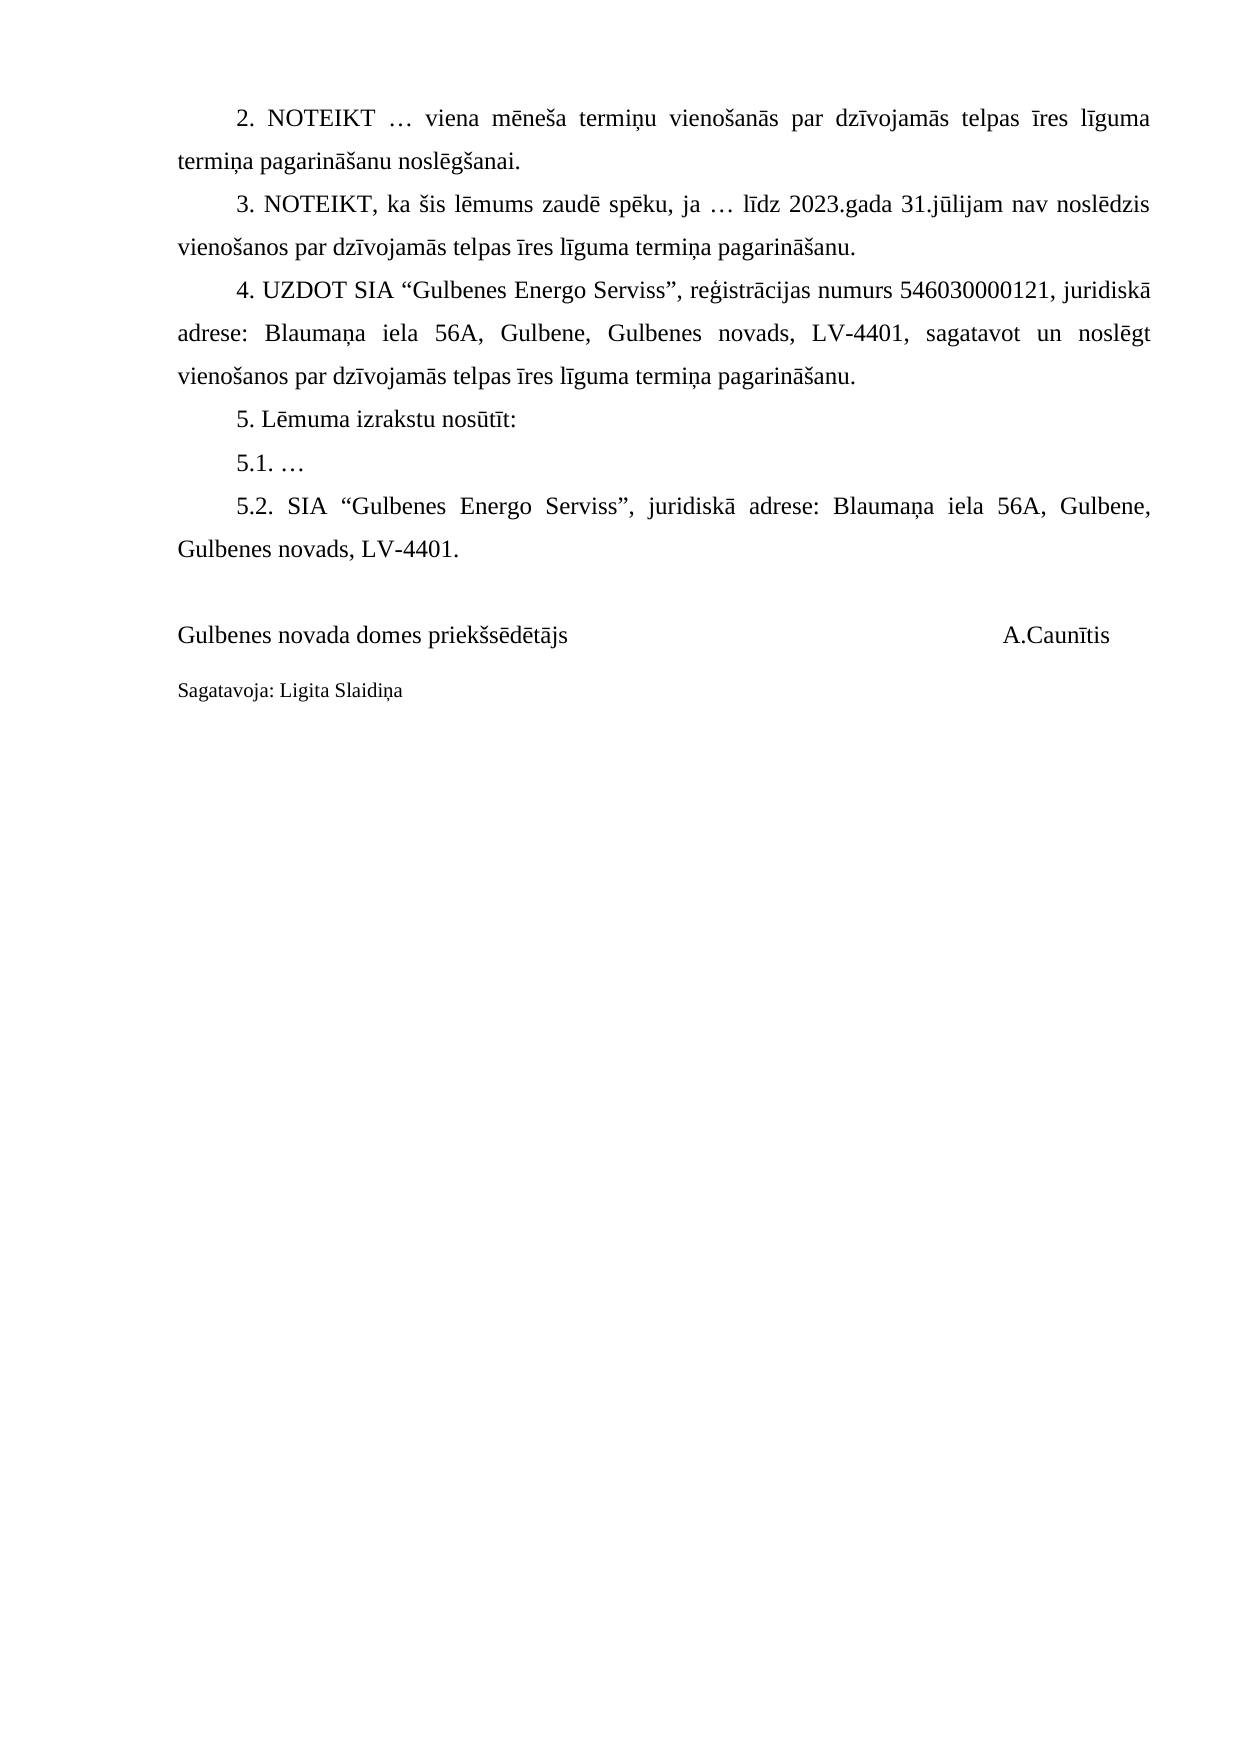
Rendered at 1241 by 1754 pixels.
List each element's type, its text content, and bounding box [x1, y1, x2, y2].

text 3. NOTEIKT, ka šis lēmums zaudē spēku, ja … līdz 2023.gada 31.jūlijam nav noslēdzis vienošanos par dzīvojamās telpas īres līguma termiņa pagarināšanu. [177, 189, 1152, 261]
text Sagatavoja: Ligita Slaidiņa [177, 678, 1152, 702]
text 2. NOTEIKT … viena mēneša termiņu vienošanās par dzīvojamās telpas īres līguma termiņa pagarināšanu noslēgšanai. [177, 103, 1152, 174]
text 5. Lēmuma izrakstu nosūtīt: [177, 404, 1152, 433]
text 5.2. SIA “Gulbenes Energo Serviss”, juridiskā adrese: Blaumaņa iela 56A, Gulbene, Gulbenes novads, LV-4401. [177, 491, 1152, 563]
text Gulbenes novada domes priekšsēdētājs A.Caunītis [177, 620, 1152, 649]
text 5.1. … [177, 448, 1152, 476]
text 4. UZDOT SIA “Gulbenes Energo Serviss”, reģistrācijas numurs 546030000121, juridiskā adrese: Blaumaņa iela 56A, Gulbene, Gulbenes novads, LV-4401, sagatavot un noslēgt vienošanos par dzīvojamās telpas īres līguma termiņa pagarināšanu. [177, 275, 1152, 390]
